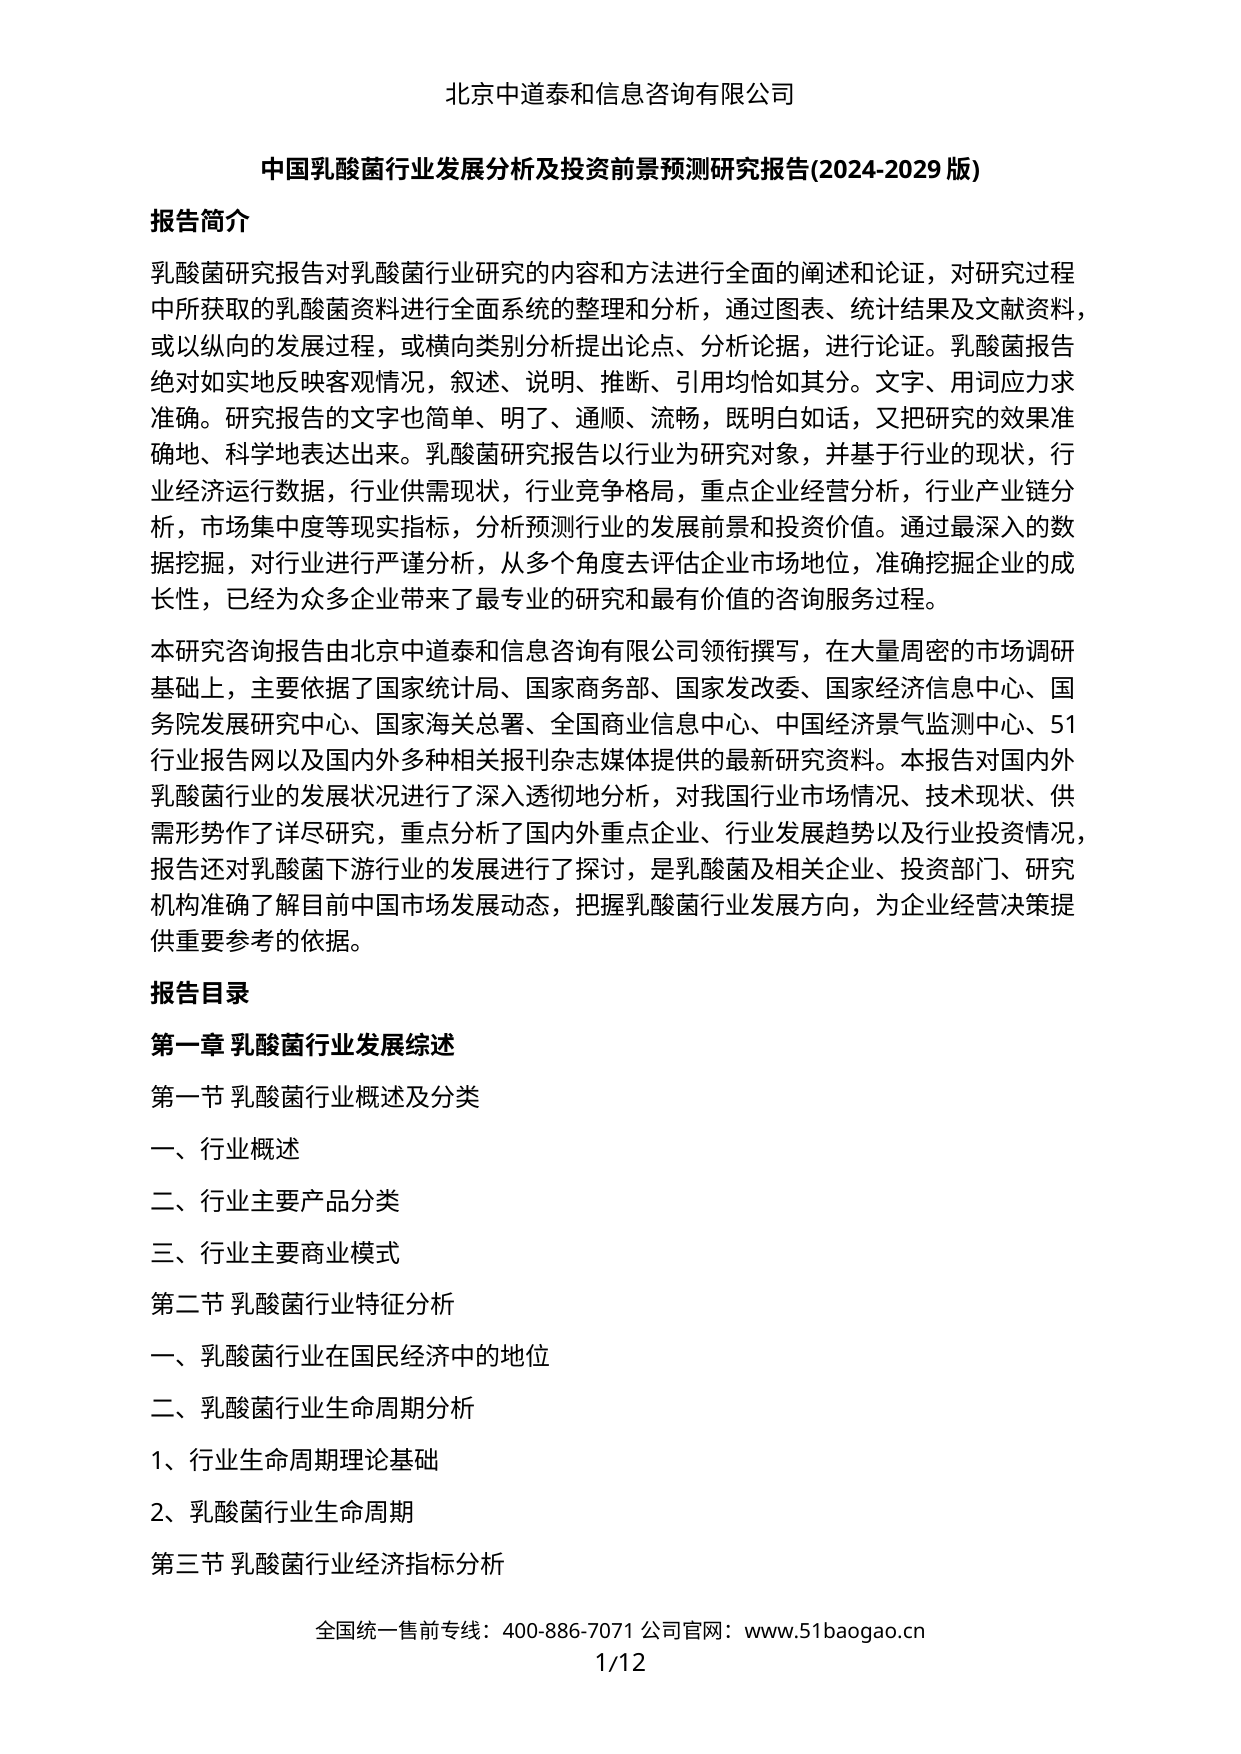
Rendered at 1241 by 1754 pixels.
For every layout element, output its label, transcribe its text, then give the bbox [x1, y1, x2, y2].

text 报告简介 [150, 202, 1090, 238]
text 第一节 乳酸菌行业概述及分类 [150, 1077, 1090, 1114]
text 2、乳酸菌行业生命周期 [150, 1492, 1090, 1529]
text 二、乳酸菌行业生命周期分析 [150, 1389, 1090, 1425]
text 报告目录 [150, 974, 1090, 1010]
text 第二节 乳酸菌行业特征分析 [150, 1285, 1090, 1321]
text 中国乳酸菌行业发展分析及投资前景预测研究报告(2024-2029版) [150, 150, 1090, 186]
text 第一章 乳酸菌行业发展综述 [150, 1026, 1090, 1062]
text 本研究咨询报告由北京中道泰和信息咨询有限公司领衔撰写，在大量周密的市场调研基础上，主要依据了国家统计局、国家商务部、国家发改委、国家经济信息中心、国务院发展研究中心、国家海关总署、全国商业信息中心、中国经济景气监测中心、51行业报告网以及国内外多种相关报刊杂志媒体提供的最新研究资料。本报告对国内外乳酸菌行业的发展状况进行了深入透彻地分析，对我国行业市场情况、技术现状、供需形势作了详尽研究，重点分析了国内外重点企业、行业发展趋势以及行业投资情况，报告还对乳酸菌下游行业的发展进行了探讨，是乳酸菌及相关企业、投资部门、研究机构准确了解目前中国市场发展动态，把握乳酸菌行业发展方向，为企业经营决策提供重要参考的依据。 [150, 632, 1090, 958]
text 乳酸菌研究报告对乳酸菌行业研究的内容和方法进行全面的阐述和论证，对研究过程中所获取的乳酸菌资料进行全面系统的整理和分析，通过图表、统计结果及文献资料，或以纵向的发展过程，或横向类别分析提出论点、分析论据，进行论证。乳酸菌报告绝对如实地反映客观情况，叙述、说明、推断、引用均恰如其分。文字、用词应力求准确。研究报告的文字也简单、明了、通顺、流畅，既明白如话，又把研究的效果准确地、科学地表达出来。乳酸菌研究报告以行业为研究对象，并基于行业的现状，行业经济运行数据，行业供需现状，行业竞争格局，重点企业经营分析，行业产业链分析，市场集中度等现实指标，分析预测行业的发展前景和投资价值。通过最深入的数据挖掘，对行业进行严谨分析，从多个角度去评估企业市场地位，准确挖掘企业的成长性，已经为众多企业带来了最专业的研究和最有价值的咨询服务过程。 [150, 254, 1090, 616]
text 二、行业主要产品分类 [150, 1181, 1090, 1217]
text 1、行业生命周期理论基础 [150, 1441, 1090, 1477]
text 三、行业主要商业模式 [150, 1233, 1090, 1269]
text 一、乳酸菌行业在国民经济中的地位 [150, 1337, 1090, 1373]
text 一、行业概述 [150, 1129, 1090, 1166]
text 第三节 乳酸菌行业经济指标分析 [150, 1544, 1090, 1581]
